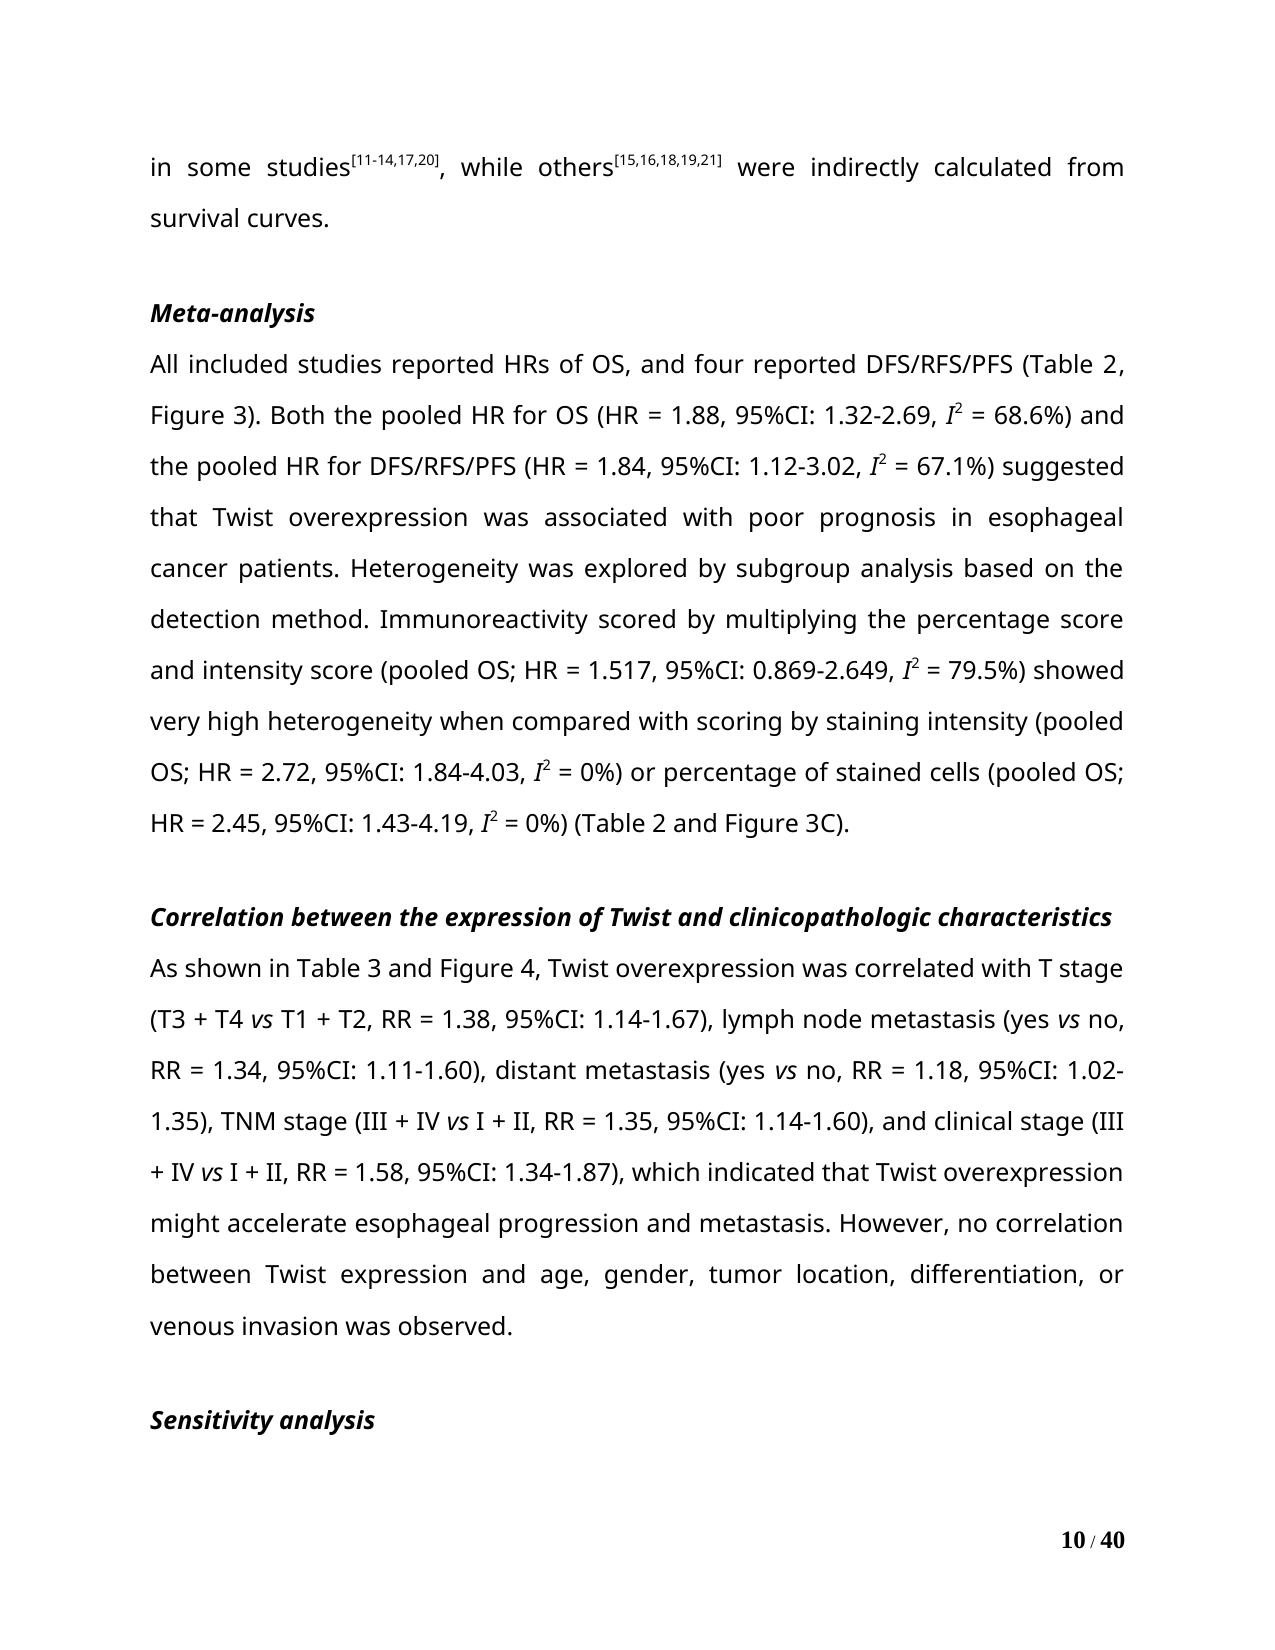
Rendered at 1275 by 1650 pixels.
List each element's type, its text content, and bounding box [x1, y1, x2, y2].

text Meta-analysis [150, 295, 1125, 329]
text Correlation between the expression of Twist and clinicopathologic characteristics [150, 900, 1125, 934]
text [150, 150, 1125, 235]
text All included studies reported HRs of OS, and four reported DFS/RFS/PFS (Table 2, Figure 3). Both the pooled HR for OS (HR = 1.88, 95%CI: 1.32-2.69, I2 = 68.6%) and the pooled HR for DFS/RFS/PFS (HR = 1.84, 95%CI: 1.12-3.02, I2 = 67.1%) suggested that Twist overexpression was associated with poor prognosis in esophageal cancer patients. Heterogeneity was explored by subgroup analysis based on the detection method. Immunoreactivity scored by multiplying the percentage score and intensity score (pooled OS; HR = 1.517, 95%CI: 0.869-2.649, I2 = 79.5%) showed very high heterogeneity when compared with scoring by staining intensity (pooled OS; HR = 2.72, 95%CI: 1.84-4.03, I2 = 0%) or percentage of stained cells (pooled OS; HR = 2.45, 95%CI: 1.43-4.19, I2 = 0%) (Table 2 and Figure 3C). [150, 346, 1125, 840]
text Sensitivity analysis [150, 1402, 1125, 1436]
text As shown in Table 3 and Figure 4, Twist overexpression was correlated with T stage (T3 + T4 vs T1 + T2, RR = 1.38, 95%CI: 1.14-1.67), lymph node metastasis (yes vs no, RR = 1.34, 95%CI: 1.11-1.60), distant metastasis (yes vs no, RR = 1.18, 95%CI: 1.02-1.35), TNM stage (III + IV vs I + II, RR = 1.35, 95%CI: 1.14-1.60), and clinical stage (III + IV vs I + II, RR = 1.58, 95%CI: 1.34-1.87), which indicated that Twist overexpression might accelerate esophageal progression and metastasis. However, no correlation between Twist expression and age, gender, tumor location, differentiation, or venous invasion was observed. [150, 951, 1125, 1342]
